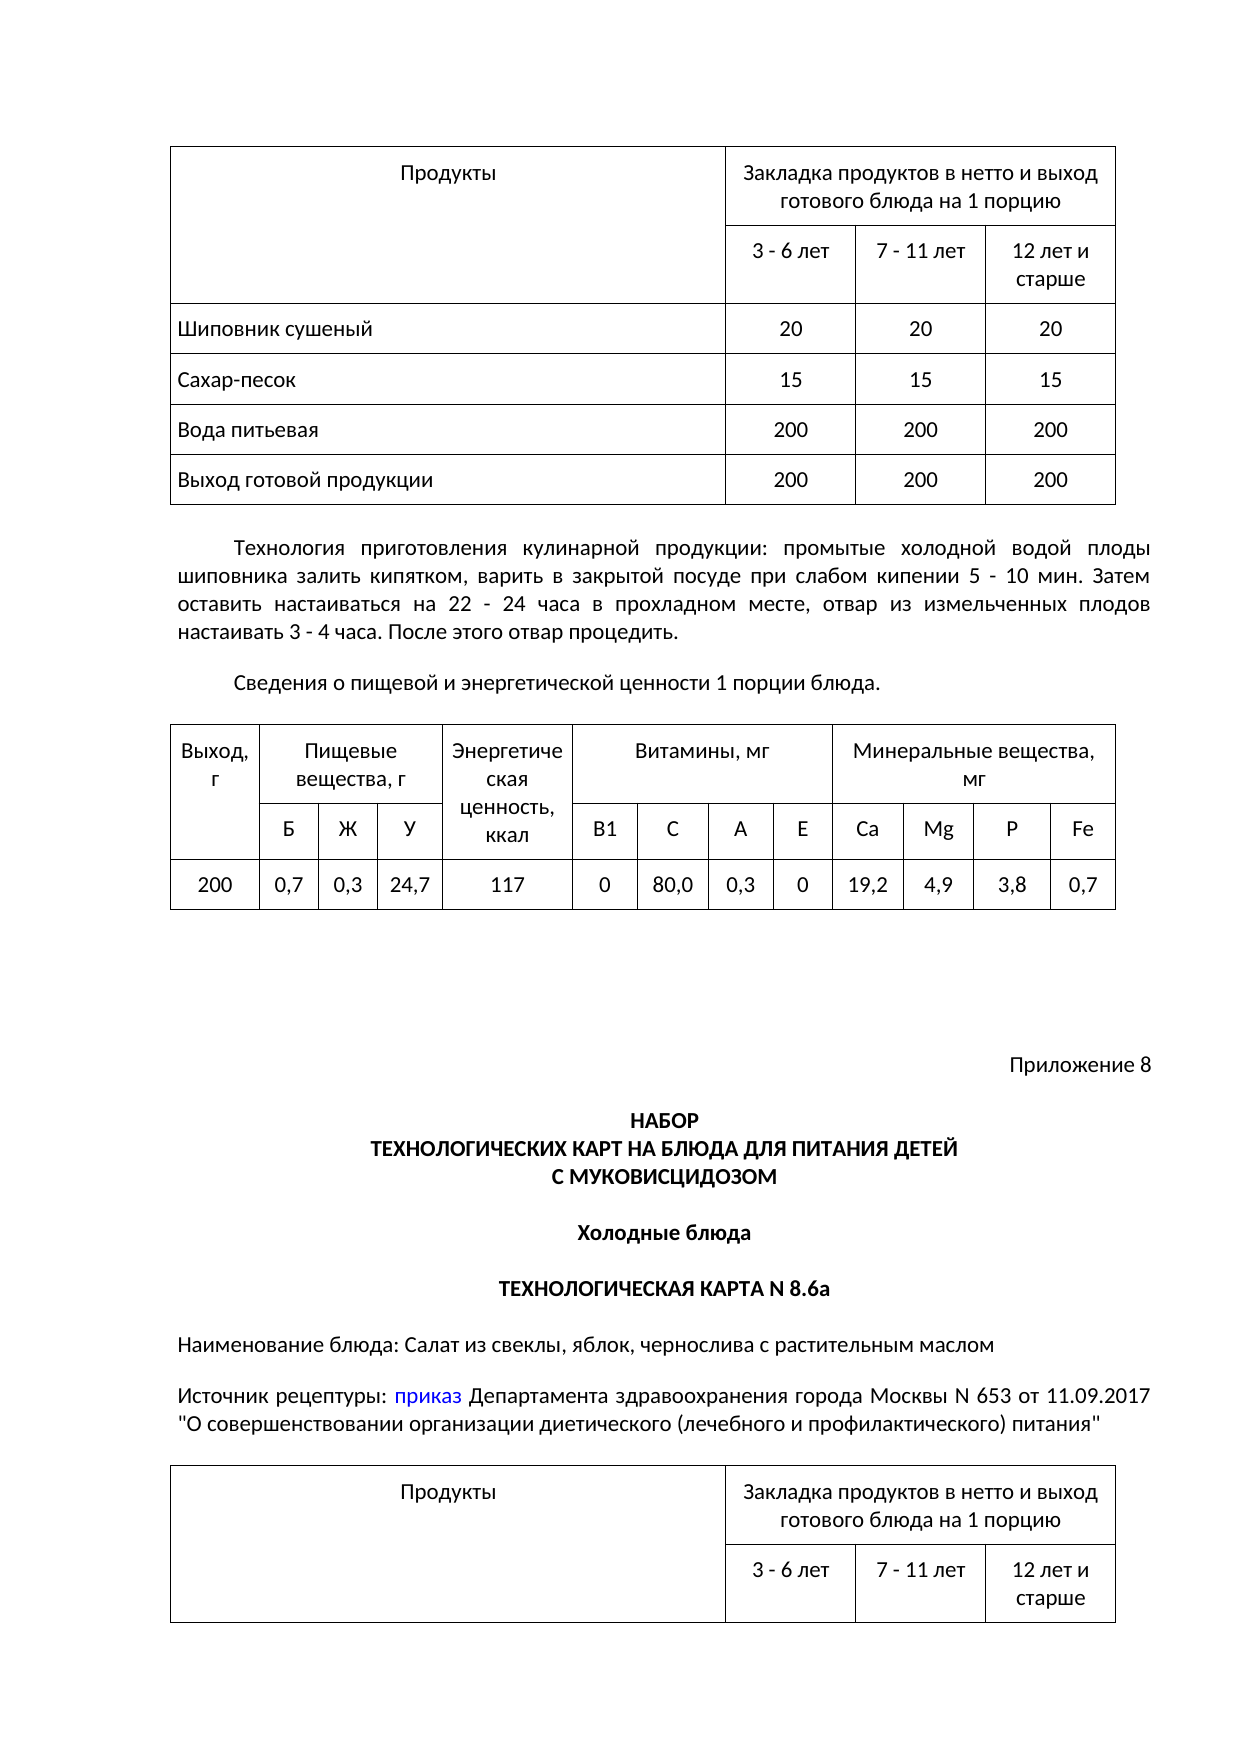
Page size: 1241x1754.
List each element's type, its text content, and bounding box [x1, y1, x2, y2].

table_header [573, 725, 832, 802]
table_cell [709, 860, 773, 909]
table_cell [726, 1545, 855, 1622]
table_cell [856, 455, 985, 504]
text Наименование блюда: Салат из свеклы, яблок, чернослива с растительным маслом [177, 1330, 1152, 1358]
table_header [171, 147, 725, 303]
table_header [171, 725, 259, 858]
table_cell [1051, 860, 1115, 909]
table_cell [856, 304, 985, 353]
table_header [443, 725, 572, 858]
text Сведения о пищевой и энергетической ценности 1 порции блюда. [177, 668, 1152, 696]
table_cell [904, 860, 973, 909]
title Холодные блюда [177, 1218, 1152, 1246]
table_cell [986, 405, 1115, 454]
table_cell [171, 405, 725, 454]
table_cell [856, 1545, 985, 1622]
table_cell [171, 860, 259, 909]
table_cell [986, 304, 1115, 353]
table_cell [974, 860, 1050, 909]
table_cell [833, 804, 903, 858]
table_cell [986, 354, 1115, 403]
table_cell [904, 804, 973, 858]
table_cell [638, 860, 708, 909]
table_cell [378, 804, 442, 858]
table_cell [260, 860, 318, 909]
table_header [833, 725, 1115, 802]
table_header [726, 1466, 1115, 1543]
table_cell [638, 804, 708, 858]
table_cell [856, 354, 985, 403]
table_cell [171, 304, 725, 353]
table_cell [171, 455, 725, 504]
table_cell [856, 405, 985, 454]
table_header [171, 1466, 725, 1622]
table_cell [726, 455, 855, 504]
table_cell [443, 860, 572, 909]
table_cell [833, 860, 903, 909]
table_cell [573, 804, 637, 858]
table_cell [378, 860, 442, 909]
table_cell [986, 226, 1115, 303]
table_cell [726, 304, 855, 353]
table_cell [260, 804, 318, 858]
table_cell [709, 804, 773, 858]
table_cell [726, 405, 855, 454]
title ТЕХНОЛОГИЧЕСКИХ КАРТ НА БЛЮДА ДЛЯ ПИТАНИЯ ДЕТЕЙ [177, 1134, 1152, 1162]
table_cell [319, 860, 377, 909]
text Приложение 8 [177, 1050, 1152, 1078]
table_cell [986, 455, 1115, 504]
text Технология приготовления кулинарной продукции: промытые холодной водой плоды шиповника залить кипятком, варить в закрытой посуде при слабом кипении 5 - 10 мин. Затем оставить настаиваться на 22 - 24 часа в прохладном месте, отвар из измельченных плодов настаивать 3 - 4 часа. После этого отвар процедить. [177, 533, 1152, 645]
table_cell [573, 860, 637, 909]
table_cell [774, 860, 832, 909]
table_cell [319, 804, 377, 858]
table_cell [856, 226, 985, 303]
title С МУКОВИСЦИДОЗОМ [177, 1162, 1152, 1190]
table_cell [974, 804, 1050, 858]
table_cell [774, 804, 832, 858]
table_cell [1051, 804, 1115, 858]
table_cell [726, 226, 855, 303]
text Источник рецептуры: приказ Департамента здравоохранения города Москвы N 653 от 11.09.2017 "О совершенствовании организации диетического (лечебного и профилактического) питания" [177, 1381, 1152, 1437]
title ТЕХНОЛОГИЧЕСКАЯ КАРТА N 8.6а [177, 1274, 1152, 1302]
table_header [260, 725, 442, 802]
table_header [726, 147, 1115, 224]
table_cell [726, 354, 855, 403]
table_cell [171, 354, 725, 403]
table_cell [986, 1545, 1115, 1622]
title НАБОР [177, 1106, 1152, 1134]
